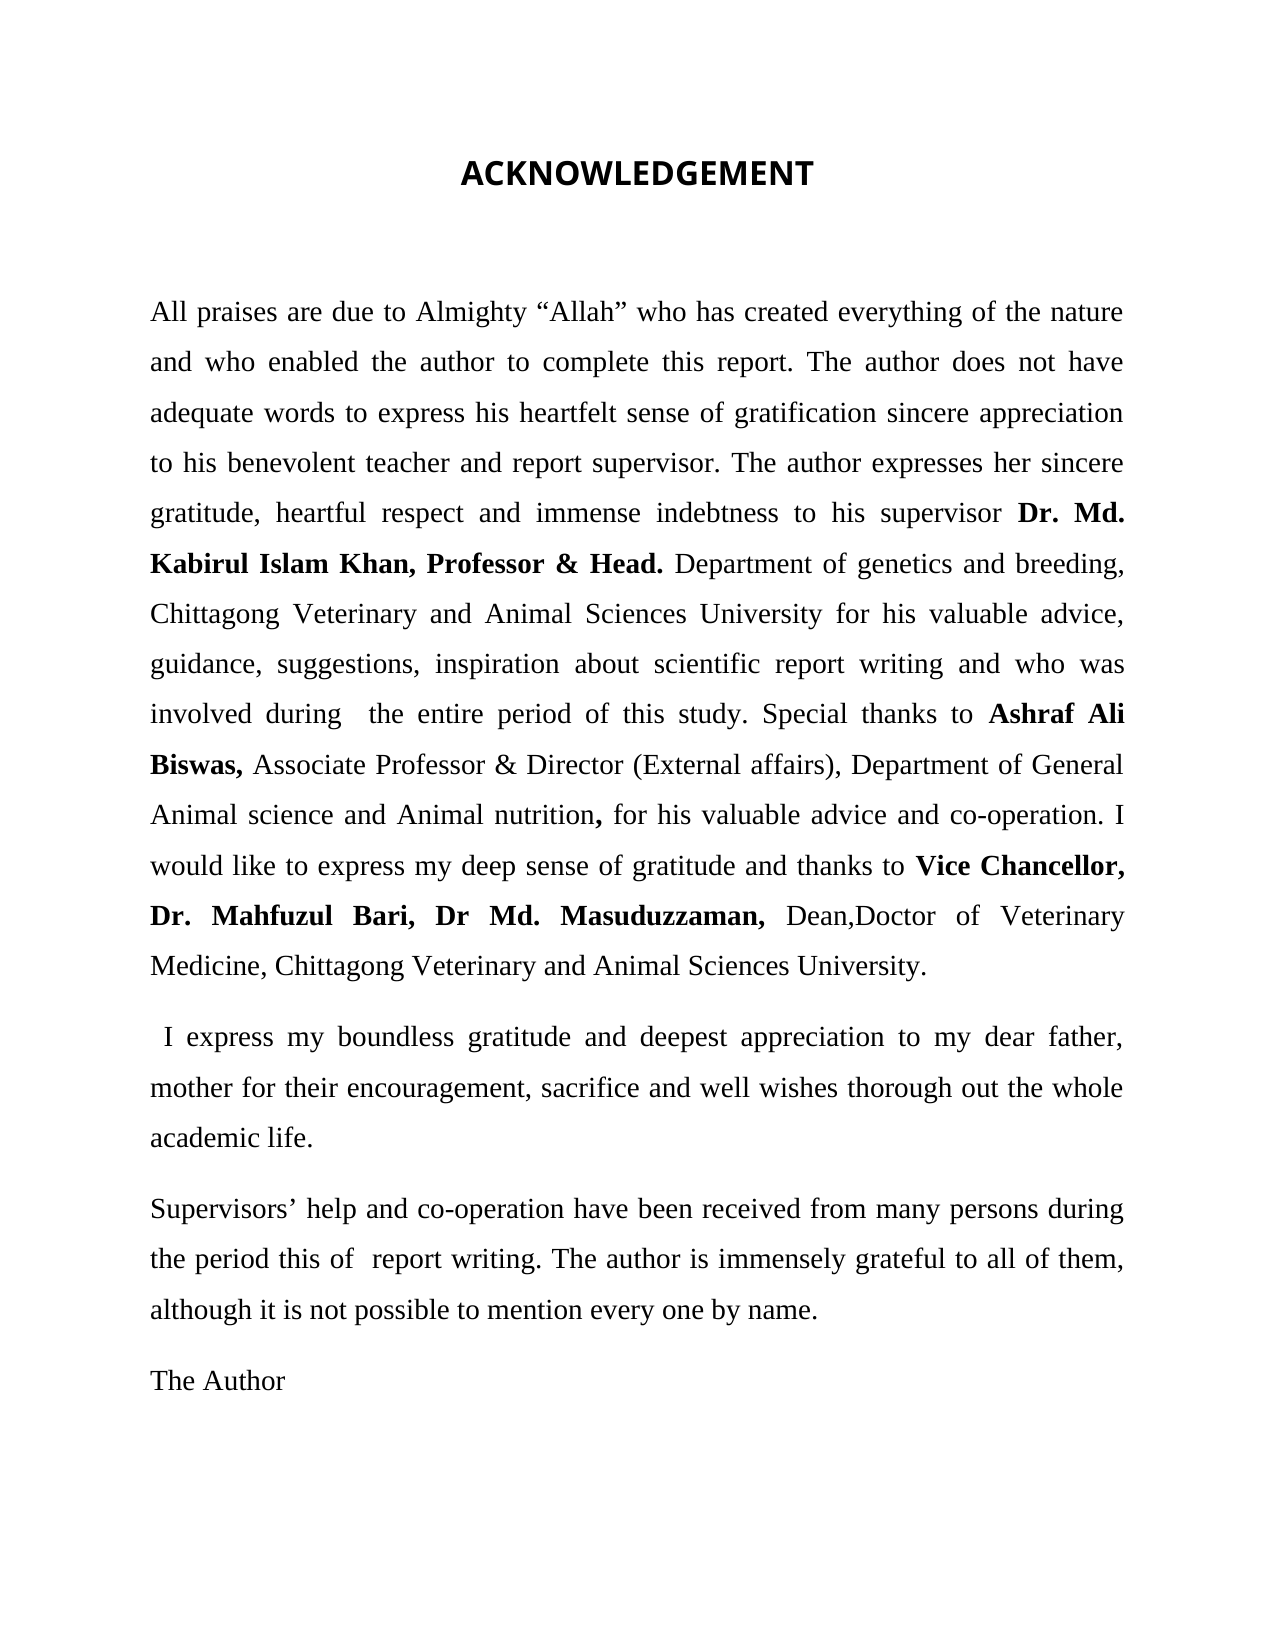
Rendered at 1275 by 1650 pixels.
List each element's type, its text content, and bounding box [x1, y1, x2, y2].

text All praises are due to Almighty “Allah” who has created everything of the nature and who enabled the author to complete this report. The author does not have adequate words to express his heartfelt sense of gratification sincere appreciation to his benevolent teacher and report supervisor. The author expresses her sincere gratitude, heartful respect and immense indebtness to his supervisor Dr. Md. Kabirul Islam Khan, Professor & Head. Department of genetics and breeding, Chittagong Veterinary and Animal Sciences University for his valuable advice, guidance, suggestions, inspiration about scientific report writing and who was involved during the entire period of this study. Special thanks to Ashraf Ali Biswas, Associate Professor & Director (External affairs), Department of General Animal science and Animal nutrition, for his valuable advice and co-operation. I would like to express my deep sense of gratitude and thanks to Vice Chancellor, Dr. Mahfuzul Bari, Dr Md. Masuduzzaman, Dean,Doctor of Veterinary Medicine, Chittagong Veterinary and Animal Sciences University. [150, 294, 1125, 982]
text The Author [150, 1363, 1125, 1396]
text Supervisors’ help and co-operation have been received from many persons during the period this of report writing. The author is immensely grateful to all of them, although it is not possible to mention every one by name. [150, 1191, 1125, 1325]
text I express my boundless gratitude and deepest appreciation to my dear father, mother for their encouragement, sacrifice and well wishes thorough out the whole academic life. [150, 1019, 1125, 1153]
text ACKNOWLEDGEMENT [150, 150, 1125, 195]
